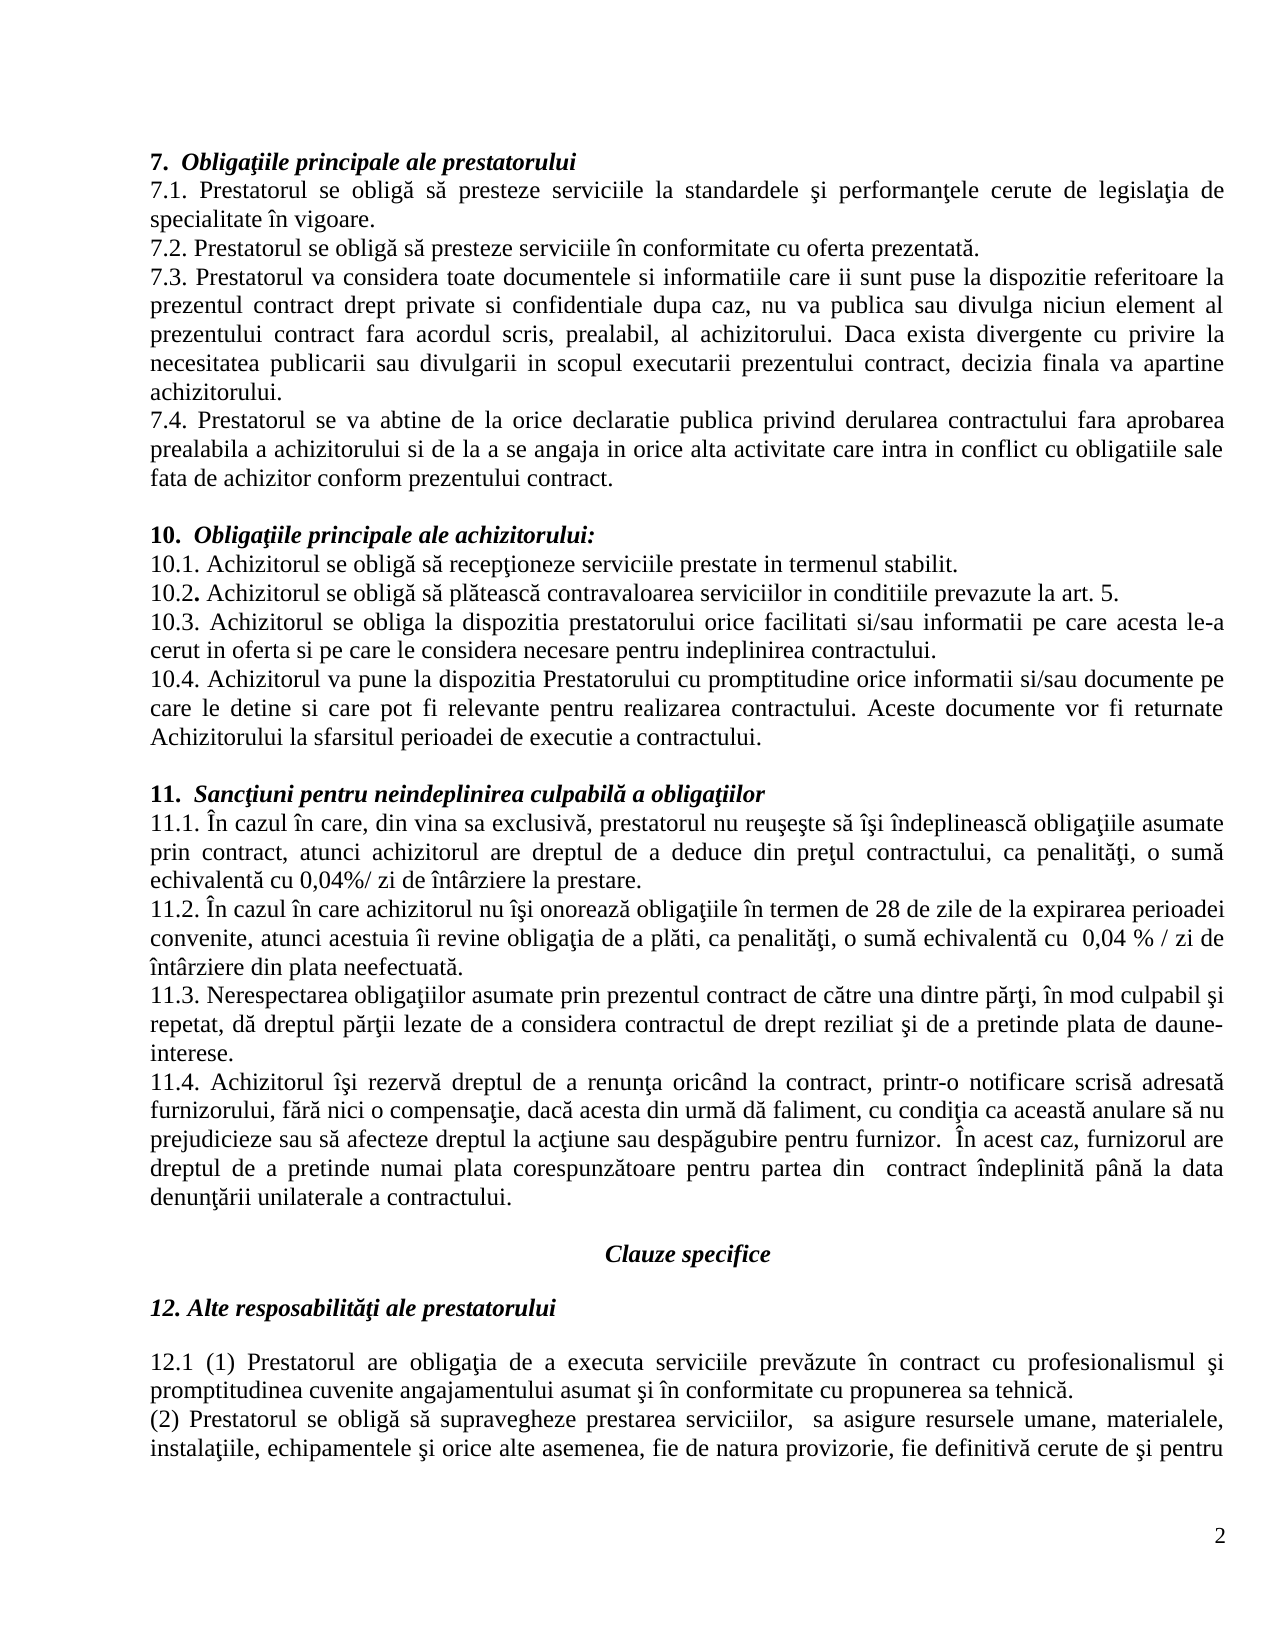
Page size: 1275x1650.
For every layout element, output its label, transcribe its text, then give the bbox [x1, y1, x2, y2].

text 11.2. În cazul în care achizitorul nu îşi onorează obligaţiile în termen de 28 de zile de la expirarea perioadei convenite, atunci acestuia îi revine obligaţia de a plăti, ca penalităţi, o sumă echivalentă cu 0,04 % / zi de întârziere din plata neefectuată. [150, 894, 1226, 981]
text 12.1 (1) Prestatorul are obligaţia de a executa serviciile prevăzute în contract cu profesionalismul şi promptitudinea cuvenite angajamentului asumat şi în conformitate cu propunerea sa tehnică. [150, 1347, 1226, 1404]
text 11.4. Achizitorul îşi rezervă dreptul de a renunţa oricând la contract, printr-o notificare scrisă adresată furnizorului, fără nici o compensaţie, dacă acesta din urmă dă faliment, cu condiţia ca această anulare să nu prejudicieze sau să afecteze dreptul la acţiune sau despăgubire pentru furnizor. În acest caz, furnizorul are dreptul de a pretinde numai plata corespunzătoare pentru partea din contract îndeplinită până la data denunţării unilaterale a contractului. [150, 1067, 1226, 1211]
text 10.3. Achizitorul se obliga la dispozitia prestatorului orice facilitati si/sau informatii pe care acesta le-a cerut in oferta si pe care le considera necesare pentru indeplinirea contractului. [150, 607, 1226, 664]
text 10.4. Achizitorul va pune la dispozitia Prestatorului cu promptitudine orice informatii si/sau documente pe care le detine si care pot fi relevante pentru realizarea contractului. Aceste documente vor fi returnate Achizitorului la sfarsitul perioadei de executie a contractului. [150, 664, 1226, 751]
text 7. Obligaţiile principale ale prestatorului [150, 147, 1226, 176]
text 11. Sancţiuni pentru neindeplinirea culpabilă a obligaţiilor [150, 779, 1226, 808]
text 10.1. Achizitorul se obligă să recepţioneze serviciile prestate in termenul stabilit. [150, 549, 1226, 578]
text 11.1. În cazul în care, din vina sa exclusivă, prestatorul nu reuşeşte să îşi îndeplinească obligaţiile asumate prin contract, atunci achizitorul are dreptul de a deduce din preţul contractului, ca penalităţi, o sumă echivalentă cu 0,04%/ zi de întârziere la prestare. [150, 808, 1226, 894]
text Clauze specifice [150, 1239, 1226, 1268]
text 11.3. Nerespectarea obligaţiilor asumate prin prezentul contract de către una dintre părţi, în mod culpabil şi repetat, dă dreptul părţii lezate de a considera contractul de drept reziliat şi de a pretinde plata de daune-interese. [150, 981, 1226, 1067]
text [150, 1404, 1226, 1462]
text 7.4. Prestatorul se va abtine de la orice declaratie publica privind derularea contractului fara aprobarea prealabila a achizitorului si de la a se angaja in orice alta activitate care intra in conflict cu obligatiile sale fata de achizitor conform prezentului contract. [150, 406, 1226, 492]
text 10.2. Achizitorul se obligă să plătească contravaloarea serviciilor in conditiile prevazute la art. 5. [150, 578, 1226, 607]
text 10. Obligaţiile principale ale achizitorului: [150, 521, 1226, 549]
text 7.2. Prestatorul se obligă să presteze serviciile în conformitate cu oferta prezentată. [150, 233, 1226, 262]
text 12. Alte resposabilităţi ale prestatorului [150, 1293, 1226, 1322]
text 7.3. Prestatorul va considera toate documentele si informatiile care ii sunt puse la dispozitie referitoare la prezentul contract drept private si confidentiale dupa caz, nu va publica sau divulga niciun element al prezentului contract fara acordul scris, prealabil, al achizitorului. Daca exista divergente cu privire la necesitatea publicarii sau divulgarii in scopul executarii prezentului contract, decizia finala va apartine achizitorului. [150, 262, 1226, 406]
text 7.1. Prestatorul se obligă să presteze serviciile la standardele şi performanţele cerute de legislaţia de specialitate în vigoare. [150, 176, 1226, 233]
